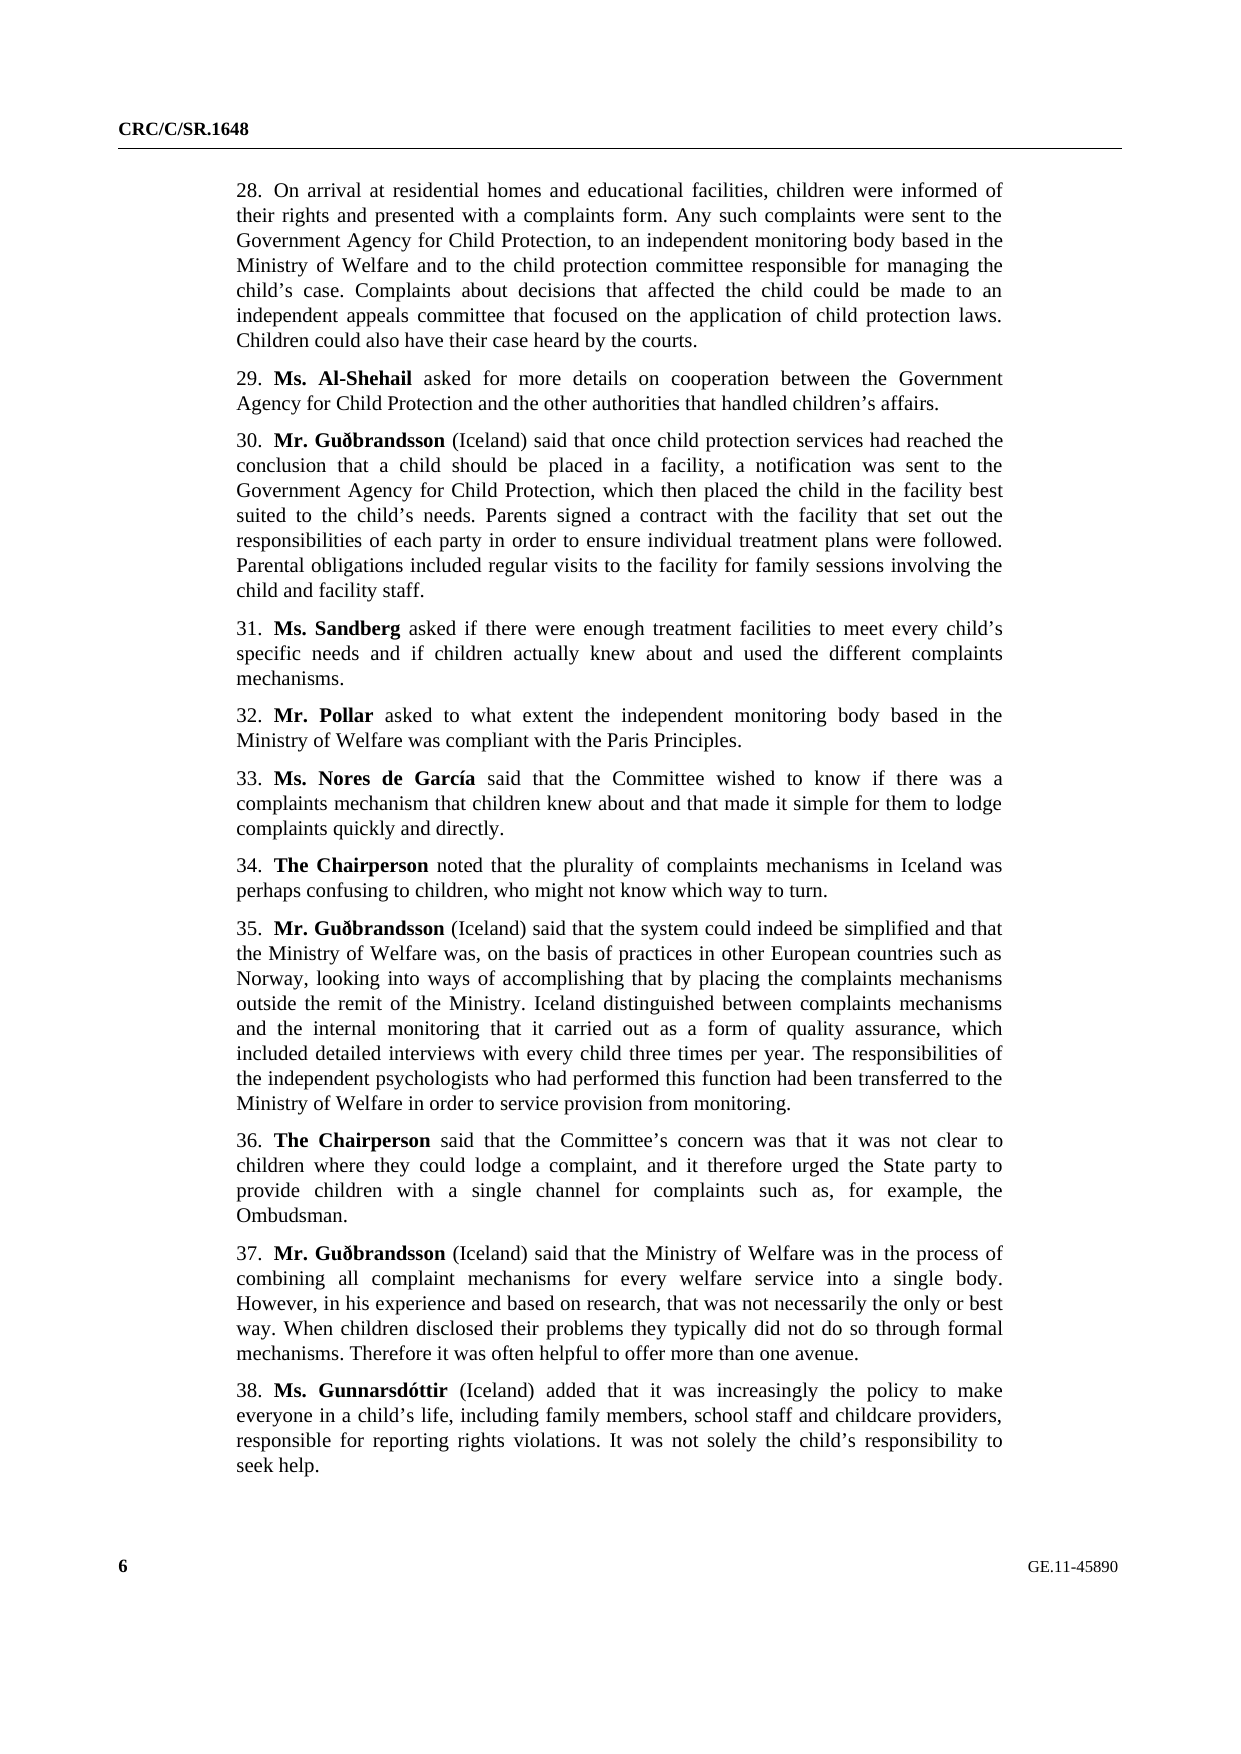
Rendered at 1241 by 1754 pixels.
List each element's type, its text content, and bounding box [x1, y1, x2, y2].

text Ms. Nores de García said that the Committee wished to know if there was a complaints mechanism that children knew about and that made it simple for them to lodge complaints quickly and directly. [236, 765, 1004, 840]
text Mr. Guðbrandsson (Iceland) said that the Ministry of Welfare was in the process of combining all complaint mechanisms for every welfare service into a single body. However, in his experience and based on research, that was not necessarily the only or best way. When children disclosed their problems they typically did not do so through formal mechanisms. Therefore it was often helpful to offer more than one avenue. [236, 1240, 1004, 1365]
text Ms. Gunnarsdóttir (Iceland) added that it was increasingly the policy to make everyone in a child’s life, including family members, school staff and childcare providers, responsible for reporting rights violations. It was not solely the child’s responsibility to seek help. [236, 1377, 1004, 1477]
text Mr. Pollar asked to what extent the independent monitoring body based in the Ministry of Welfare was compliant with the Paris Principles. [236, 702, 1004, 752]
text Ms. Al-Shehail asked for more details on cooperation between the Government Agency for Child Protection and the other authorities that handled children’s affairs. [236, 365, 1004, 415]
text On arrival at residential homes and educational facilities, children were informed of their rights and presented with a complaints form. Any such complaints were sent to the Government Agency for Child Protection, to an independent monitoring body based in the Ministry of Welfare and to the child protection committee responsible for managing the child’s case. Complaints about decisions that affected the child could be made to an independent appeals committee that focused on the application of child protection laws. Children could also have their case heard by the courts. [236, 177, 1004, 352]
text The Chairperson noted that the plurality of complaints mechanisms in Iceland was perhaps confusing to children, who might not know which way to turn. [236, 852, 1004, 902]
text Mr. Guðbrandsson (Iceland) said that the system could indeed be simplified and that the Ministry of Welfare was, on the basis of practices in other European countries such as Norway, looking into ways of accomplishing that by placing the complaints mechanisms outside the remit of the Ministry. Iceland distinguished between complaints mechanisms and the internal monitoring that it carried out as a form of quality assurance, which included detailed interviews with every child three times per year. The responsibilities of the independent psychologists who had performed this function had been transferred to the Ministry of Welfare in order to service provision from monitoring. [236, 915, 1004, 1115]
text The Chairperson said that the Committee’s concern was that it was not clear to children where they could lodge a complaint, and it therefore urged the State party to provide children with a single channel for complaints such as, for example, the Ombudsman. [236, 1127, 1004, 1227]
text Ms. Sandberg asked if there were enough treatment facilities to meet every child’s specific needs and if children actually knew about and used the different complaints mechanisms. [236, 615, 1004, 690]
text Mr. Guðbrandsson (Iceland) said that once child protection services had reached the conclusion that a child should be placed in a facility, a notification was sent to the Government Agency for Child Protection, which then placed the child in the facility best suited to the child’s needs. Parents signed a contract with the facility that set out the responsibilities of each party in order to ensure individual treatment plans were followed. Parental obligations included regular visits to the facility for family sessions involving the child and facility staff. [236, 427, 1004, 602]
